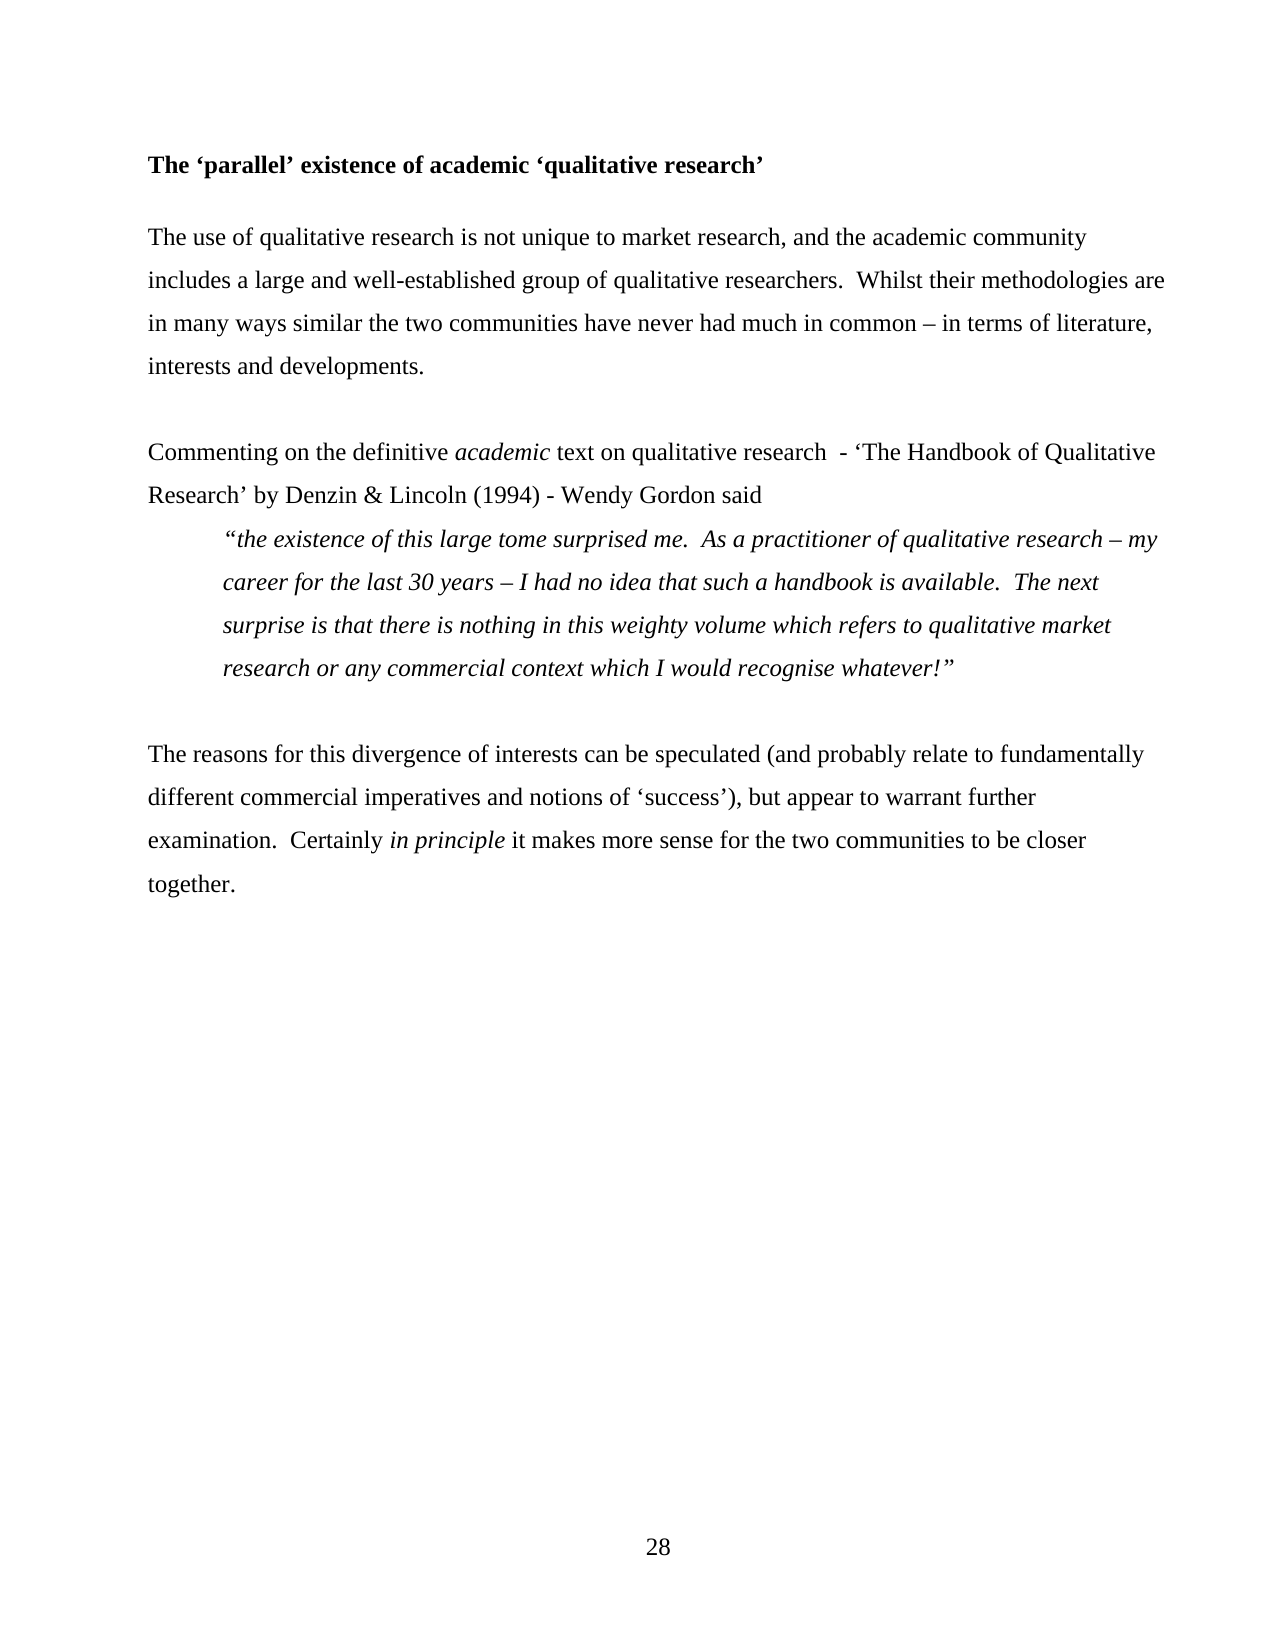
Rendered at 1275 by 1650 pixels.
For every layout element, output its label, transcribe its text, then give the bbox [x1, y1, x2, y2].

text “the existence of this large tome surprised me. As a practitioner of qualitative research – my career for the last 30 years – I had no idea that such a handbook is available. The next surprise is that there is nothing in this weighty volume which refers to qualitative market research or any commercial context which I would recognise whatever!” [148, 524, 1169, 682]
text Commenting on the definitive academic text on qualitative research - ‘The Handbook of Qualitative Research’ by Denzin & Lincoln (1994) - Wendy Gordon said [148, 437, 1169, 509]
subtitle The ‘parallel’ existence of academic ‘qualitative research’ [148, 150, 1169, 179]
text The use of qualitative research is not unique to market research, and the academic community includes a large and well-established group of qualitative researchers. Whilst their methodologies are in many ways similar the two communities have never had much in common – in terms of literature, interests and developments. [148, 222, 1169, 380]
text The reasons for this divergence of interests can be speculated (and probably relate to fundamentally different commercial imperatives and notions of ‘success’), but appear to warrant further examination. Certainly in principle it makes more sense for the two communities to be closer together. [148, 739, 1169, 897]
